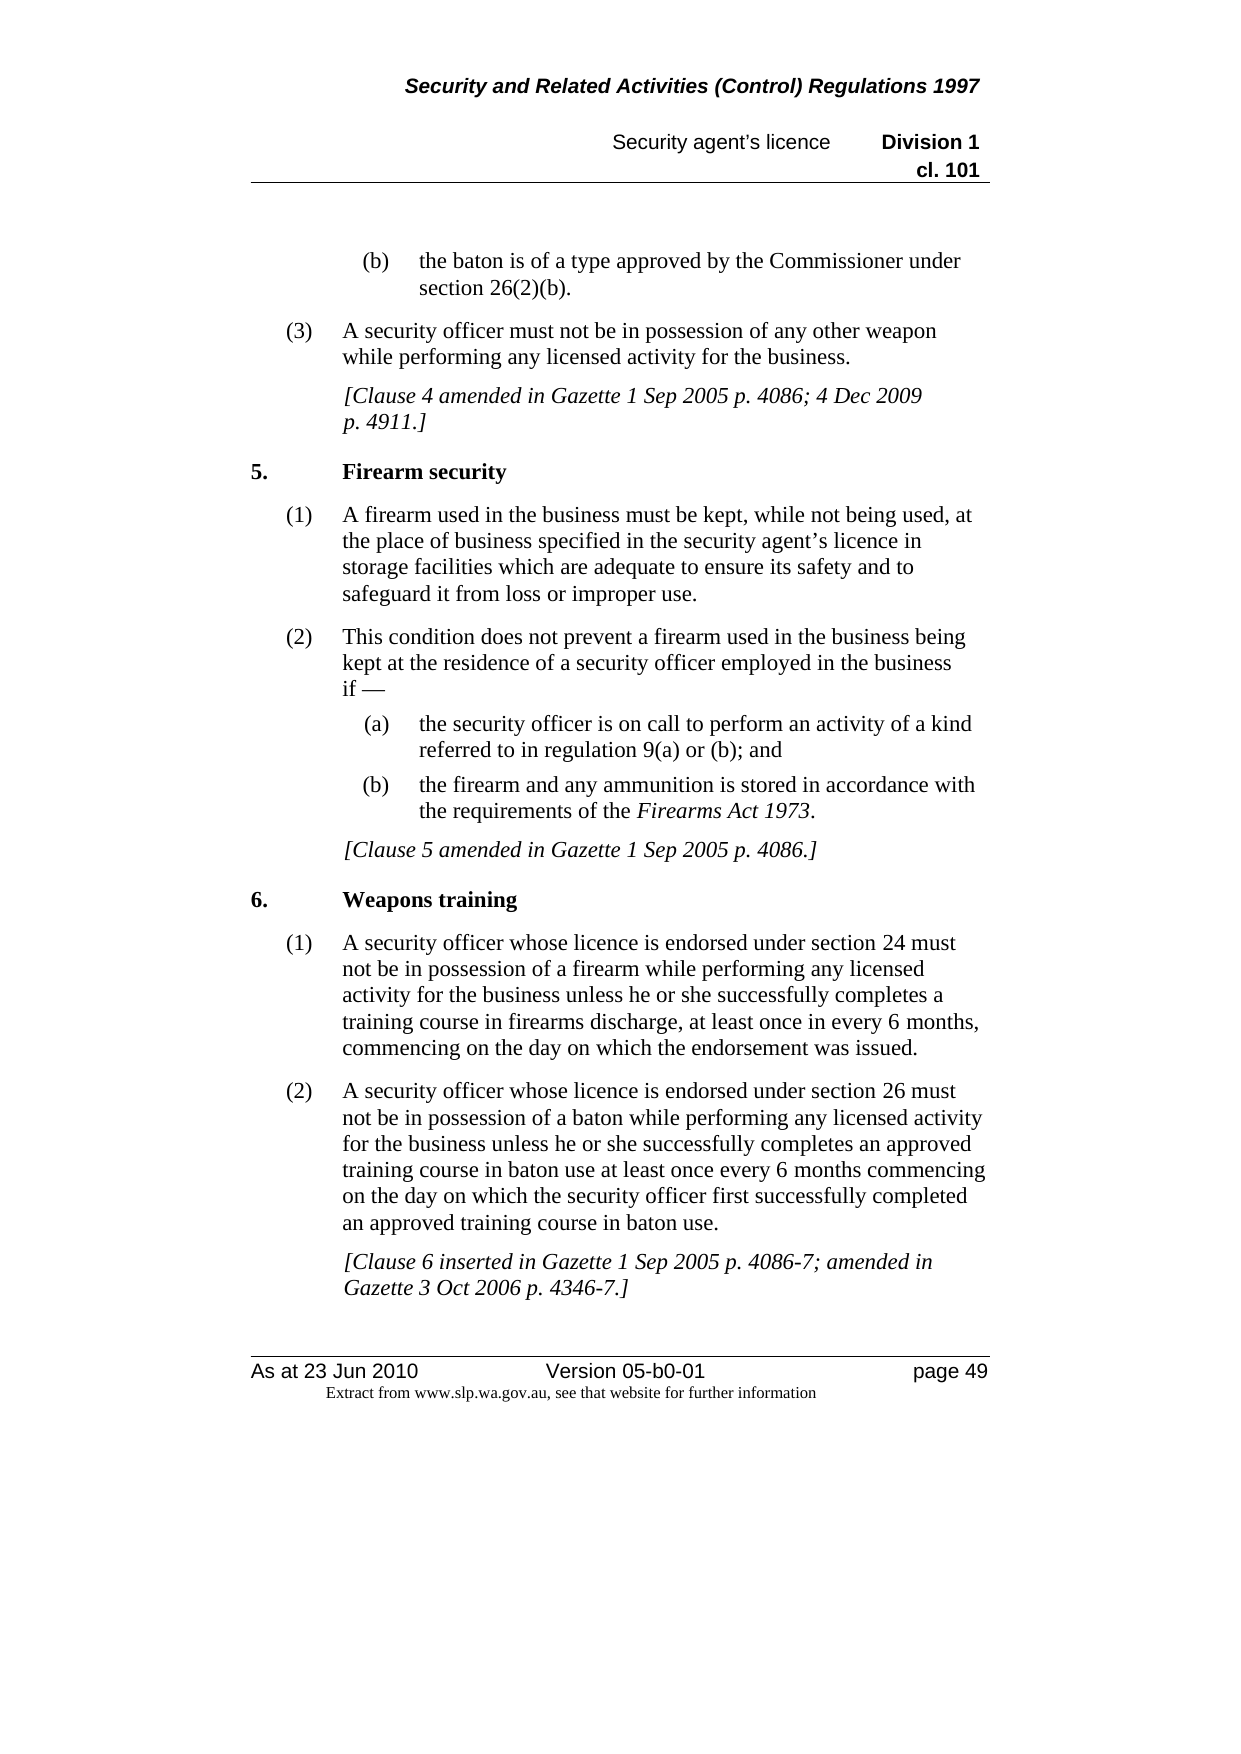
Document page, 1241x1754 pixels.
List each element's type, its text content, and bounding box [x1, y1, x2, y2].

text (1) A security officer whose licence is endorsed under section 24 must not be in possession of a firearm while performing any licensed activity for the business unless he or she successfully completes a training course in firearms discharge, at least once in every 6 months, commencing on the day on which the endorsement was issued. [251, 929, 990, 1061]
text (2) This condition does not prevent a firearm used in the business being kept at the residence of a security officer employed in the business if — [251, 623, 990, 702]
text [Clause 5 amended in Gazette 1 Sep 2005 p. 4086.] [251, 836, 990, 863]
text (2) A security officer whose licence is endorsed under section 26 must not be in possession of a baton while performing any licensed activity for the business unless he or she successfully completes an approved training course in baton use at least once every 6 months commencing on the day on which the security officer first successfully completed an approved training course in baton use. [251, 1077, 990, 1235]
subtitle 6. Weapons training [251, 886, 990, 912]
text [Clause 6 inserted in Gazette 1 Sep 2005 p. 4086-7; amended in Gazette 3 Oct 2006 p. 4346-7.] [251, 1248, 990, 1301]
subtitle 5. Firearm security [251, 458, 990, 484]
text (3) A security officer must not be in possession of any other weapon while performing any licensed activity for the business. [251, 317, 990, 369]
text (a) the security officer is on call to perform an activity of a kind referred to in regulation 9(a) or (b); and [251, 710, 990, 763]
text (b) the firearm and any ammunition is stored in accordance with the requirements of the Firearms Act 1973. [251, 771, 990, 824]
text (1) A firearm used in the business must be kept, while not being used, at the place of business specified in the security agent’s licence in storage facilities which are adequate to ensure its safety and to safeguard it from loss or improper use. [251, 501, 990, 606]
text (b) the baton is of a type approved by the Commissioner under section 26(2)(b). [251, 247, 990, 300]
text [Clause 4 amended in Gazette 1 Sep 2005 p. 4086; 4 Dec 2009 p. 4911.] [251, 382, 990, 435]
